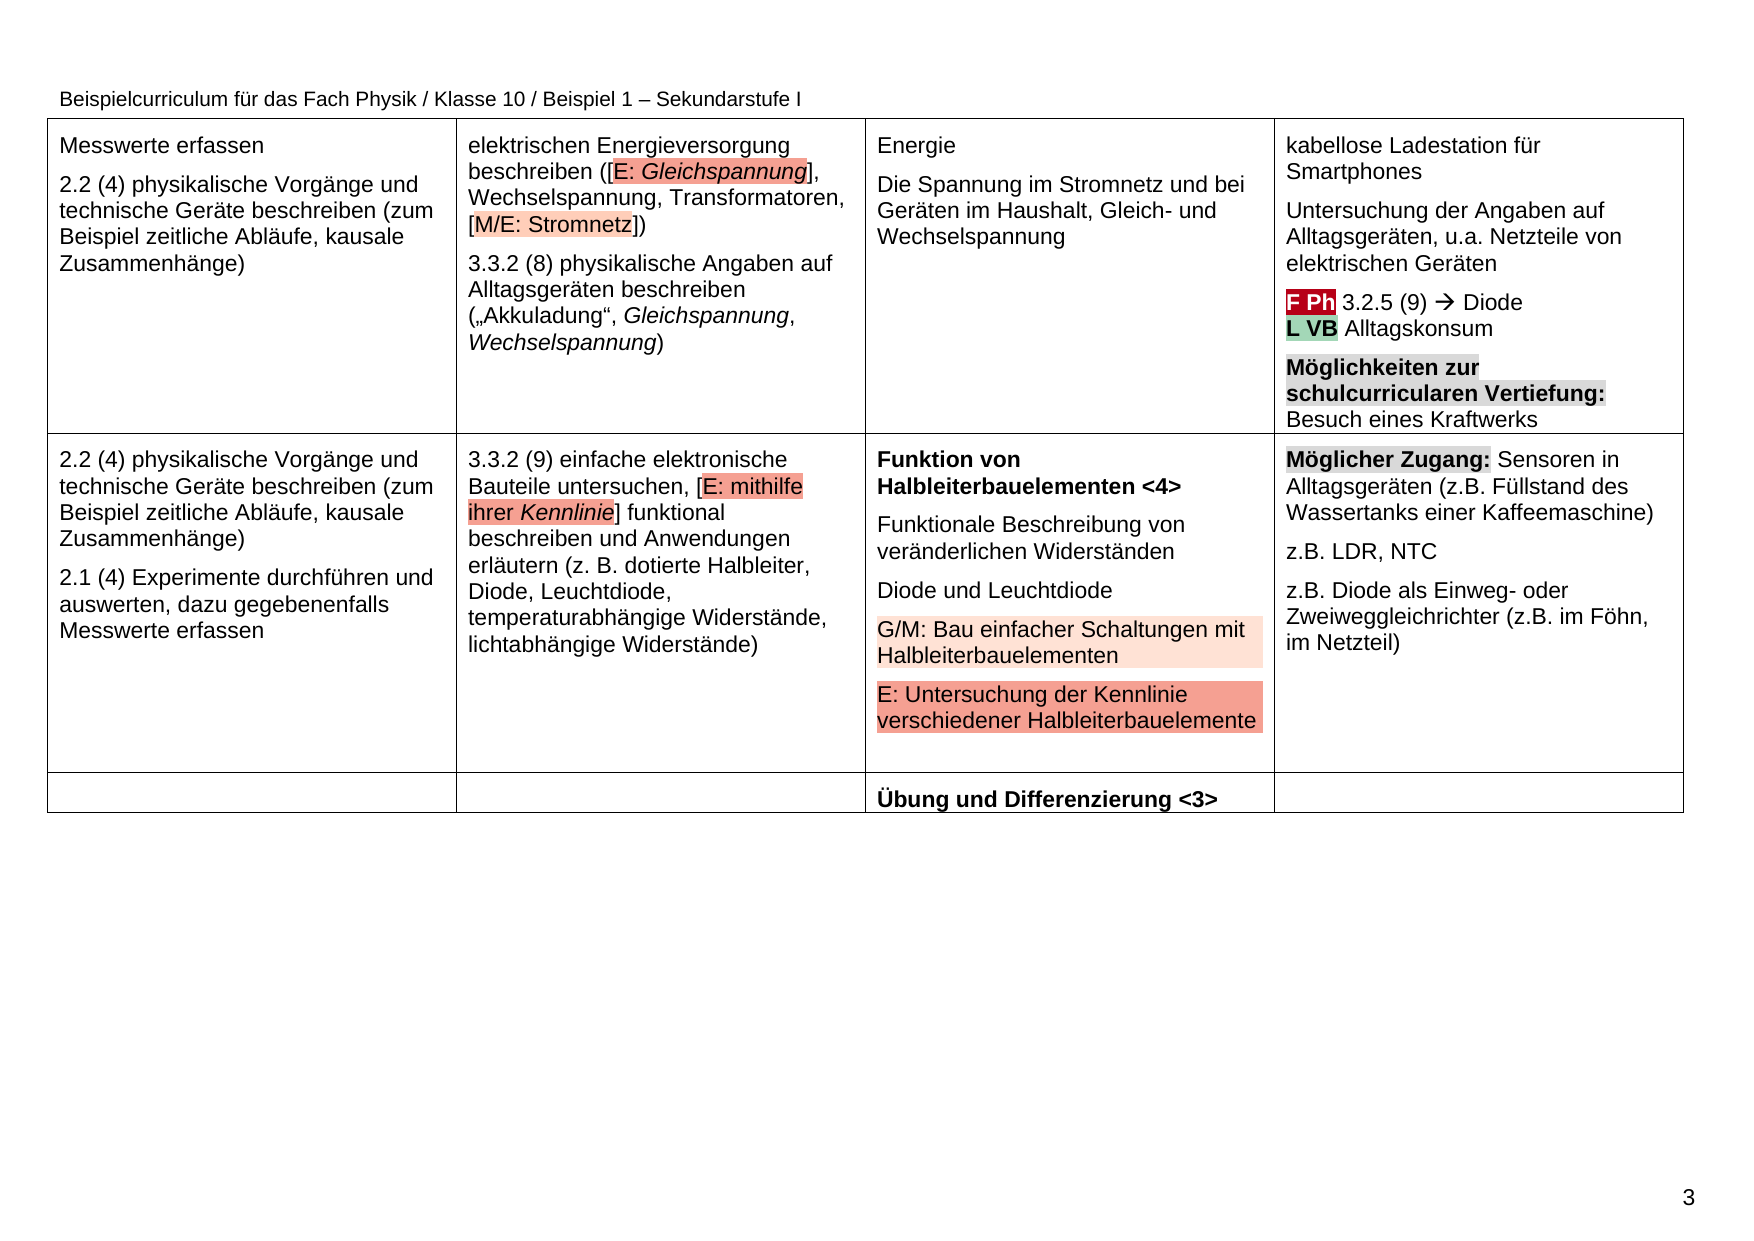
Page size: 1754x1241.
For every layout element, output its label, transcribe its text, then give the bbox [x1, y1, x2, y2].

table_cell Möglicher Zugang: Sensoren in Alltagsgeräten (z.B. Füllstand des Wassertanks einer Kaffeemaschine) z.B. LDR, NTC z.B. Diode als Einweg- oder Zweiweggleichrichter (z.B. im Föhn, im Netzteil) [1275, 434, 1683, 772]
table_cell Übung und Differenzierung <3> [866, 773, 1274, 812]
table_cell [1275, 773, 1683, 812]
table_cell 2.2 (4) physikalische Vorgänge und technische Geräte beschreiben (zum Beispiel zeitliche Abläufe, kausale Zusammenhänge) 2.1 (4) Experimente durchführen und auswerten, dazu gegebenenfalls Messwerte erfassen [48, 434, 456, 772]
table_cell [457, 119, 865, 433]
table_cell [1275, 119, 1683, 433]
table_cell Funktion von Halbleiterbauelementen <4> Funktionale Beschreibung von veränderlichen Widerständen Diode und Leuchtdiode G/M: Bau einfacher Schaltungen mit Halbleiterbauelementen E: Untersuchung der Kennlinie verschiedener Halbleiterbauelemente [866, 434, 1274, 772]
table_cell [48, 119, 456, 433]
table_cell [48, 773, 456, 812]
table_cell 3.3.2 (9) einfache elektronische Bauteile untersuchen, [E: mithilfe ihrer Kennlinie] funktional beschreiben und Anwendungen erläutern (z. B. dotierte Halbleiter, Diode, Leuchtdiode, temperaturabhängige Widerstände, lichtabhängige Widerstände) [457, 434, 865, 772]
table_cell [866, 119, 1274, 433]
table_cell [457, 773, 865, 812]
